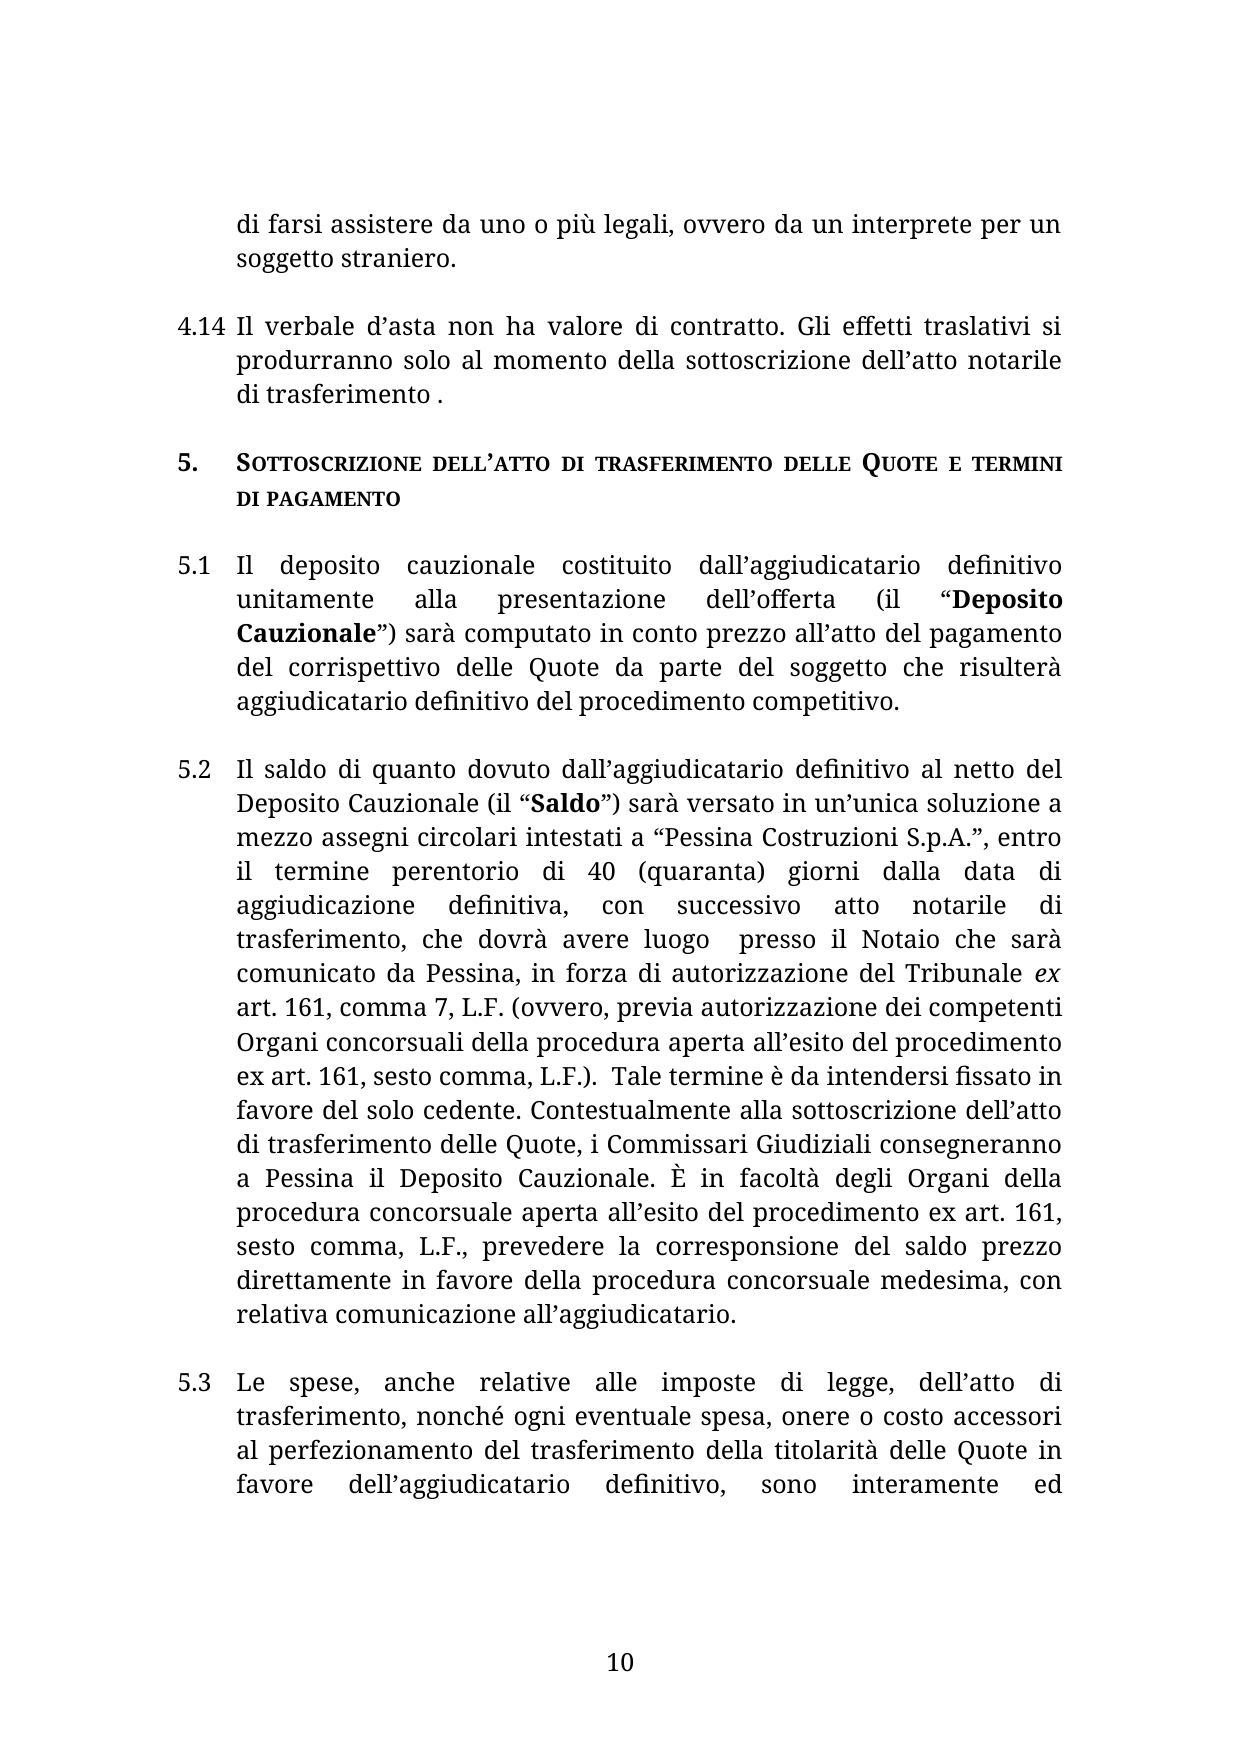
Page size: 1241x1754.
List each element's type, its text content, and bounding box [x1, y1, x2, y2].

list Il deposito cauzionale costituito dall’aggiudicatario definitivo unitamente alla presentazione dell’offerta (il “Deposito Cauzionale”) sarà computato in conto prezzo all’atto del pagamento del corrispettivo delle Quote da parte del soggetto che risulterà aggiudicatario definitivo del procedimento competitivo. [177, 547, 1063, 718]
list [177, 1365, 1063, 1501]
list Il verbale d’asta non ha valore di contratto. Gli effetti traslativi si produrranno solo al momento della sottoscrizione dell’atto notarile di trasferimento . [177, 309, 1063, 411]
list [177, 207, 1063, 275]
list Il saldo di quanto dovuto dall’aggiudicatario definitivo al netto del Deposito Cauzionale (il “Saldo”) sarà versato in un’unica soluzione a mezzo assegni circolari intestati a “Pessina Costruzioni S.p.A.”, entro il termine perentorio di 40 (quaranta) giorni dalla data di aggiudicazione definitiva, con successivo atto notarile di trasferimento, che dovrà avere luogo presso il Notaio che sarà comunicato da Pessina, in forza di autorizzazione del Tribunale ex art. 161, comma 7, L.F. (ovvero, previa autorizzazione dei competenti Organi concorsuali della procedura aperta all’esito del procedimento ex art. 161, sesto comma, L.F.). Tale termine è da intendersi fissato in favore del solo cedente. Contestualmente alla sottoscrizione dell’atto di trasferimento delle Quote, i Commissari Giudiziali consegneranno a Pessina il Deposito Cauzionale. È in facoltà degli Organi della procedura concorsuale aperta all’esito del procedimento ex art. 161, sesto comma, L.F., prevedere la corresponsione del saldo prezzo direttamente in favore della procedura concorsuale medesima, con relativa comunicazione all’aggiudicatario. [177, 752, 1063, 1331]
list Sottoscrizione dell’atto di trasferimento delle Quote e termini di pagamento [177, 445, 1063, 513]
